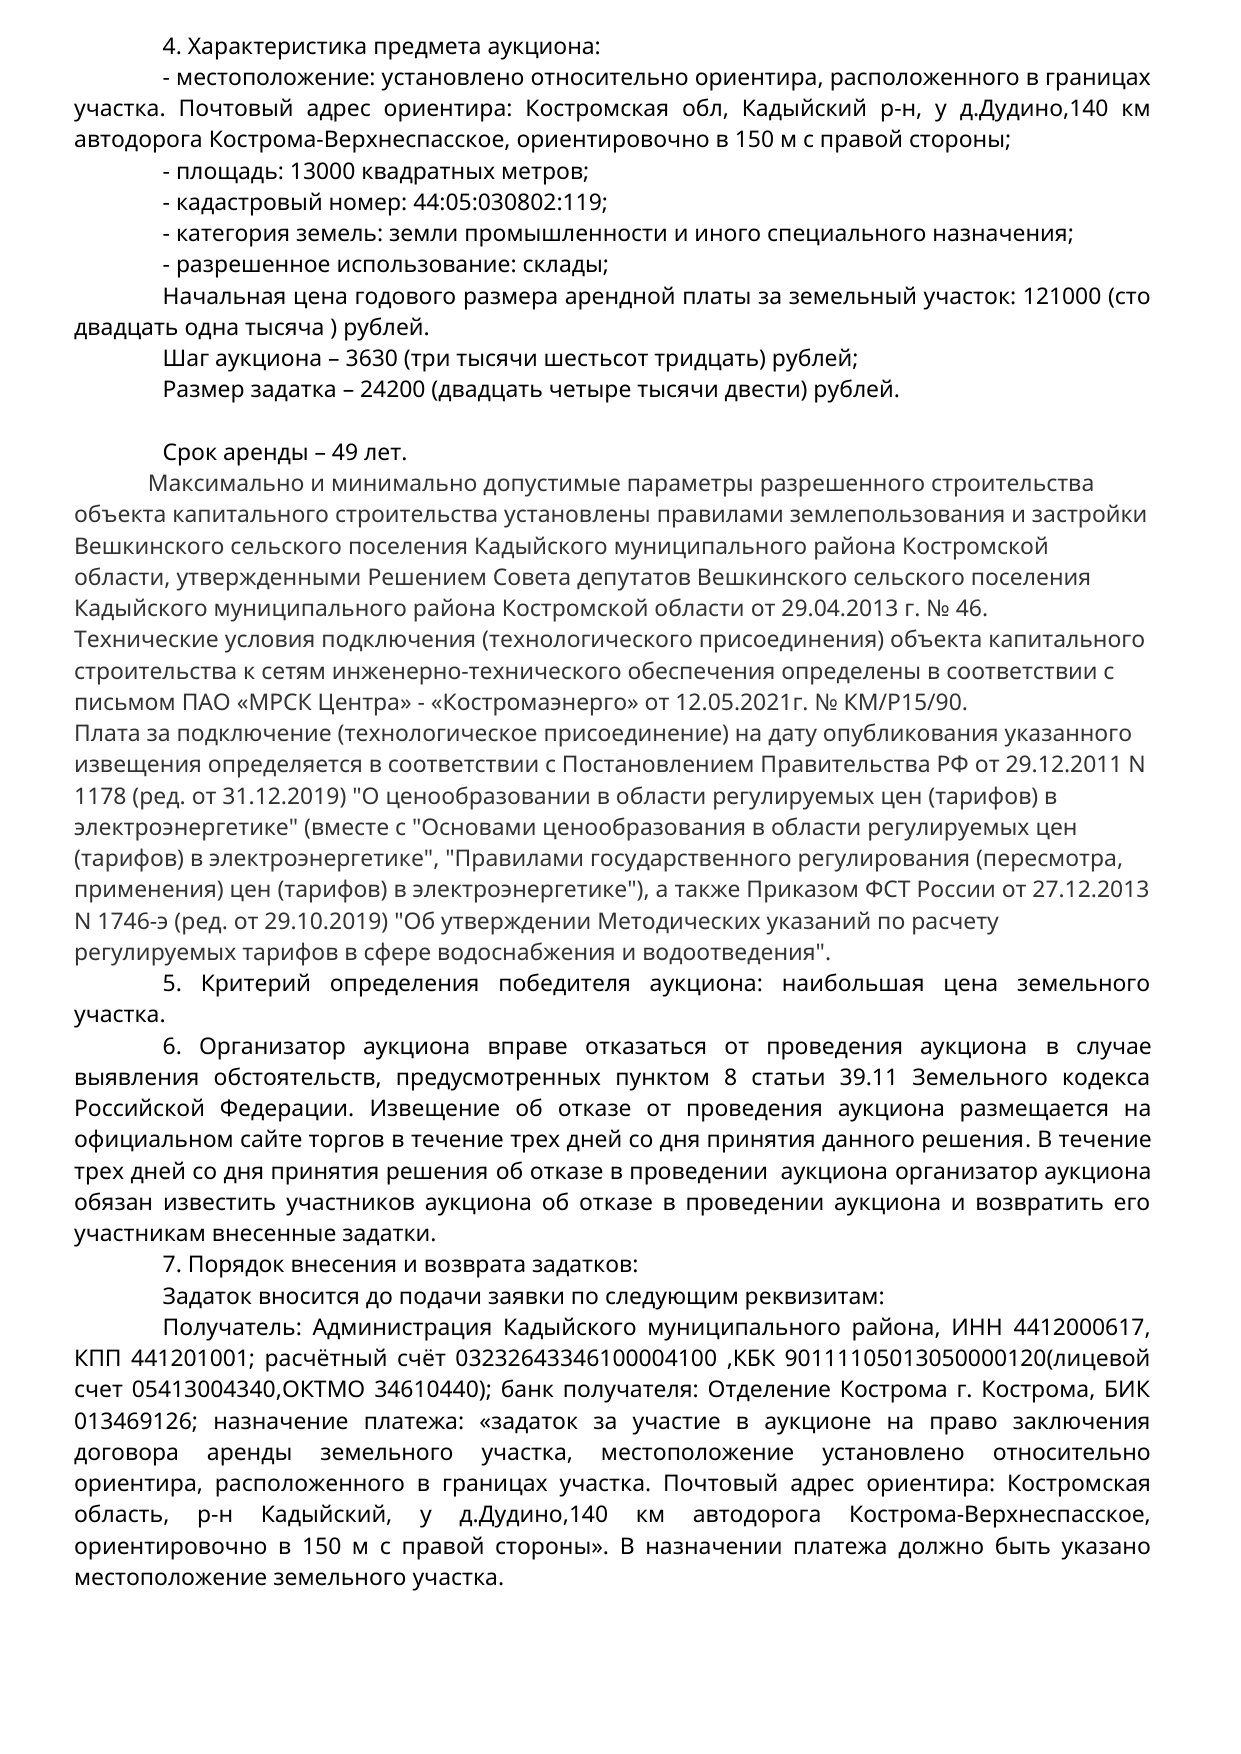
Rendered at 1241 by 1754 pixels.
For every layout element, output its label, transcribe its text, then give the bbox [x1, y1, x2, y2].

text 7. Порядок внесения и возврата задатков: [74, 1248, 1152, 1279]
text 5. Критерий определения победителя аукциона: наибольшая цена земельного участка. [74, 967, 1152, 1029]
text 6. Организатор аукциона вправе отказаться от проведения аукциона в случае выявления обстоятельств, предусмотренных пунктом 8 статьи 39.11 Земельного кодекса Российской Федерации. Извещение об отказе от проведения аукциона размещается на официальном сайте торгов в течение трех дней со дня принятия данного решения. В течение трех дней со дня принятия решения об отказе в проведении аукциона организатор аукциона обязан известить участников аукциона об отказе в проведении аукциона и возвратить его участникам внесенные задатки. [74, 1029, 1152, 1248]
text - местоположение: установлено относительно ориентира, расположенного в границах участка. Почтовый адрес ориентира: Костромская обл, Кадыйский р-н, у д.Дудино,140 км автодорога Кострома-Верхнеспасское, ориентировочно в 150 м с правой стороны; [74, 61, 1152, 154]
text - разрешенное использование: склады; [74, 248, 1152, 279]
text Срок аренды – 49 лет. [74, 436, 1152, 467]
text Получатель: Администрация Кадыйского муниципального района, ИНН 4412000617, КПП 441201001; расчётный счёт 03232643346100004100 ,КБК 90111105013050000120(лицевой счет 05413004340,ОКТМО 34610440); банк получателя: Отделение Кострома г. Кострома, БИК 013469126; назначение платежа: «задаток за участие в аукционе на право заключения договора аренды земельного участка, местоположение установлено относительно ориентира, расположенного в границах участка. Почтовый адрес ориентира: Костромская область, р-н Кадыйский, у д.Дудино,140 км автодорога Кострома-Верхнеспасское, ориентировочно в 150 м с правой стороны». В назначении платежа должно быть указано местоположение земельного участка. [74, 1311, 1152, 1592]
text Максимально и минимально допустимые параметры разрешенного строительства объекта капитального строительства установлены правилами землепользования и застройки Вешкинского сельского поселения Кадыйского муниципального района Костромской области, утвержденными Решением Совета депутатов Вешкинского сельского поселения Кадыйского муниципального района Костромской области от 29.04.2013 г. № 46. [74, 467, 1152, 623]
text Начальная цена годового размера арендной платы за земельный участок: 121000 (сто двадцать одна тысяча ) рублей. [74, 279, 1152, 342]
text - кадастровый номер: 44:05:030802:119; [74, 186, 1152, 217]
text 4. Характеристика предмета аукциона: [74, 29, 1152, 61]
text - категория земель: земли промышленности и иного специального назначения; [74, 217, 1152, 248]
text Размер задатка – 24200 (двадцать четыре тысячи двести) рублей. [74, 373, 1152, 404]
text Плата за подключение (технологическое присоединение) на дату опубликования указанного извещения определяется в соответствии с Постановлением Правительства РФ от 29.12.2011 N 1178 (ред. от 31.12.2019) "О ценообразовании в области регулируемых цен (тарифов) в электроэнергетике" (вместе с "Основами ценообразования в области регулируемых цен (тарифов) в электроэнергетике", "Правилами государственного регулирования (пересмотра, применения) цен (тарифов) в электроэнергетике"), а также Приказом ФСТ России от 27.12.2013 N 1746-э (ред. от 29.10.2019) "Об утверждении Методических указаний по расчету регулируемых тарифов в сфере водоснабжения и водоотведения". [74, 717, 1152, 967]
text Задаток вносится до подачи заявки по следующим реквизитам: [74, 1279, 1152, 1311]
text Шаг аукциона – 3630 (три тысячи шестьсот тридцать) рублей; [74, 342, 1152, 373]
text Технические условия подключения (технологического присоединения) объекта капитального строительства к сетям инженерно-технического обеспечения определены в соответствии с письмом ПАО «МРСК Центра» - «Костромаэнерго» от 12.05.2021г. № КМ/Р15/90. [74, 623, 1152, 717]
text - площадь: 13000 квадратных метров; [74, 154, 1152, 186]
